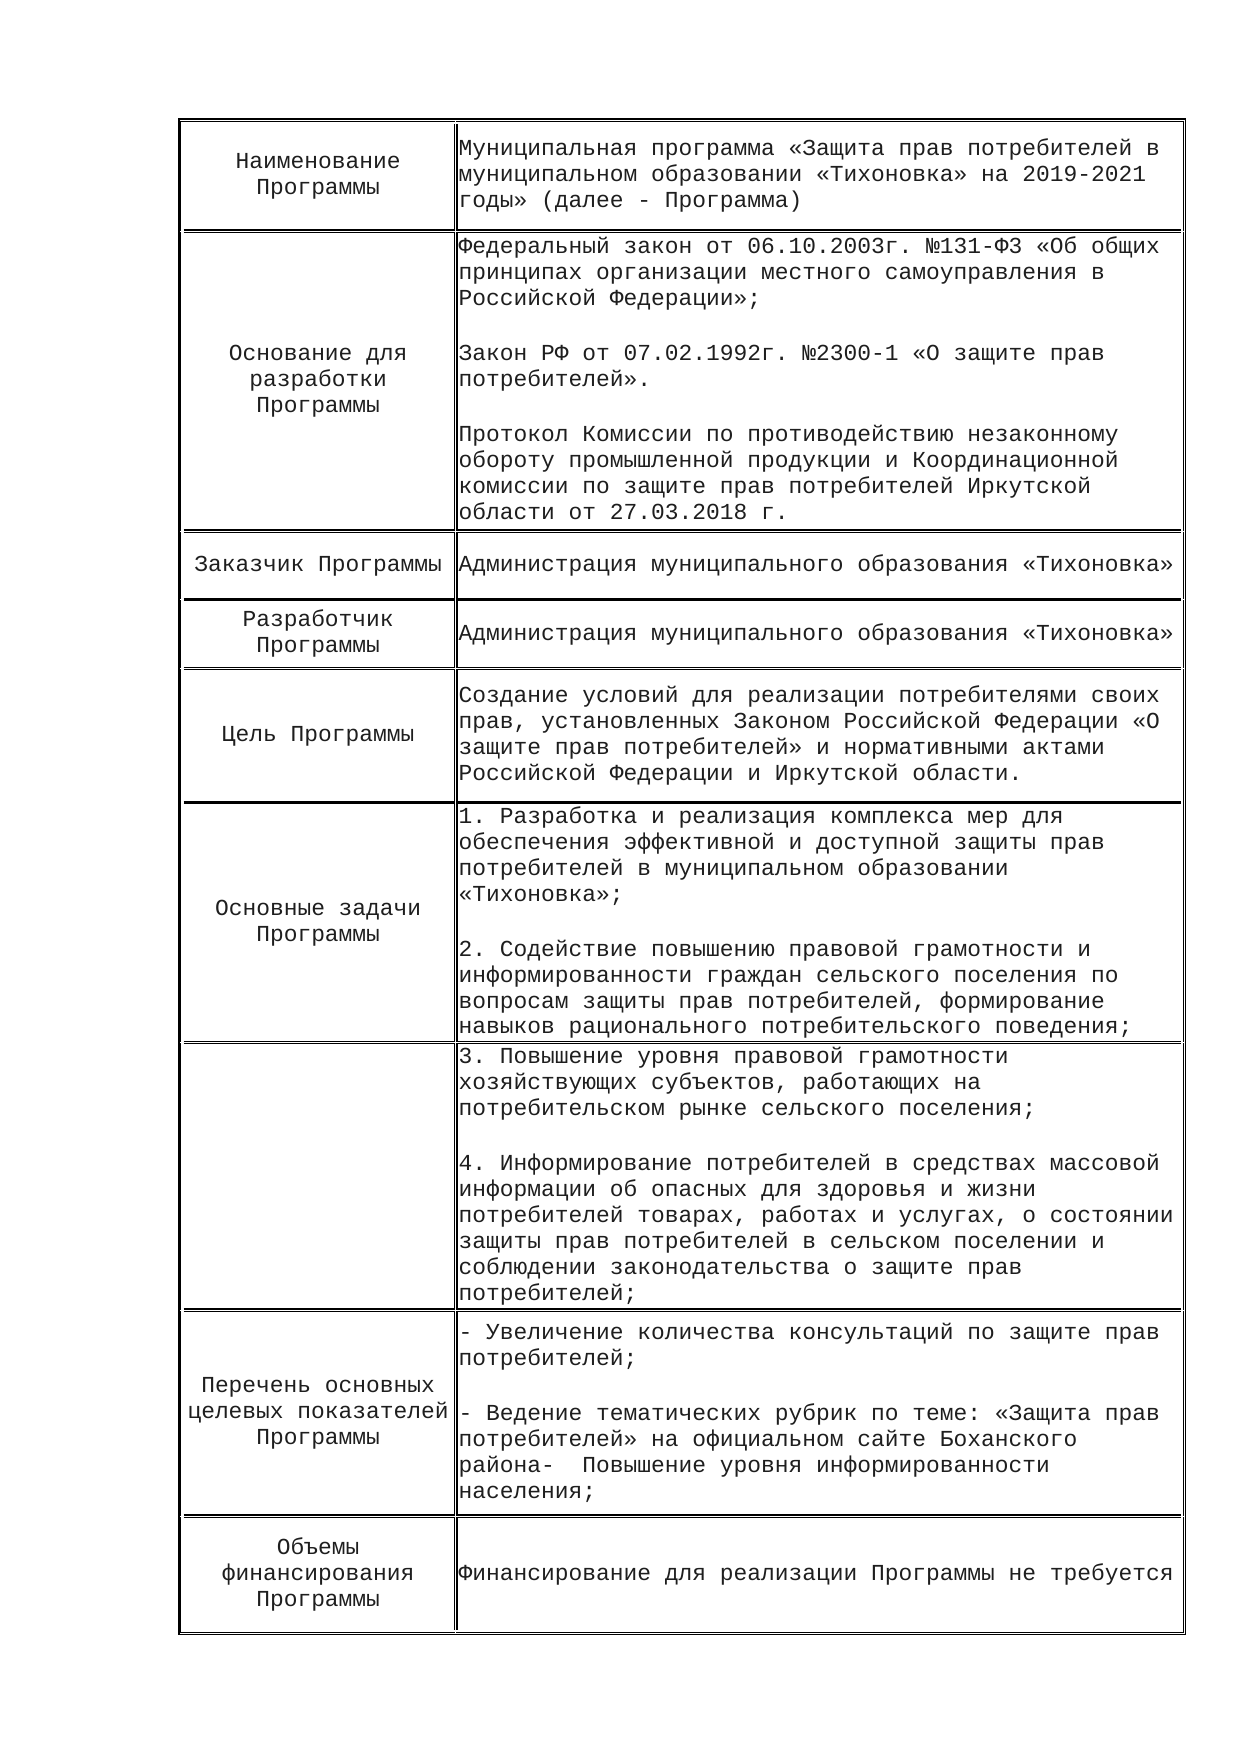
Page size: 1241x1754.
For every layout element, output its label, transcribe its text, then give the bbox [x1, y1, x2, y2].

table_cell Заказчик Программы [181, 529, 454, 598]
table_cell - Увеличение количества консультаций по защите прав потребителей; - Ведение тематических рубрик по теме: «Защита прав потребителей» на официальном сайте Боханского района- Повышение уровня информированности населения; [458, 1308, 1183, 1514]
table_cell Основные задачи Программы [181, 801, 454, 1041]
table_cell Объемы финансирования Программы [181, 1514, 456, 1631]
table_cell Администрация муниципального образования «Тихоновка» [458, 529, 1183, 598]
table_cell Разработчик Программы [180, 598, 454, 667]
table_cell Федеральный закон от 06.10.2003г. №131-Ф3 «Об общих принципах организации местного самоуправления в Российской Федерации»; Закон РФ от 07.02.1992г. №2300-1 «О защите прав потребителей». Протокол Комиссии по противодействию незаконному обороту промышленной продукции и Координационной комиссии по защите прав потребителей Иркутской области от 27.03.2018 г. [458, 229, 1183, 529]
table_header Наименование Программы [181, 120, 456, 229]
table_cell Финансирование для реализации Программы не требуется [456, 1514, 1183, 1631]
table_cell Администрация муниципального образования «Тихоновка» [458, 598, 1184, 667]
table_header Муниципальная программа «Защита прав потребителей в муниципальном образовании «Тихоновка» на 2019-2021 годы» (далее - Программа) [456, 122, 1183, 229]
table_cell 3. Повышение уровня правовой грамотности хозяйствующих субъектов, работающих на потребительском рынке сельского поселения; 4. Информирование потребителей в средствах массовой информации об опасных для здоровья и жизни потребителей товарах, работах и услугах, о состоянии защиты прав потребителей в сельском поселении и соблюдении законодательства о защите прав потребителей; [456, 1041, 1184, 1308]
table_cell Создание условий для реализации потребителями своих прав, установленных Законом Российской Федерации «О защите прав потребителей» и нормативными актами Российской Федерации и Иркутской области. [456, 667, 1184, 801]
table_cell Перечень основных целевых показателей Программы [181, 1308, 454, 1514]
table_cell 1. Разработка и реализация комплекса мер для обеспечения эффективной и доступной защиты прав потребителей в муниципальном образовании «Тихоновка»; 2. Содействие повышению правовой грамотности и информированности граждан сельского поселения по вопросам защиты прав потребителей, формирование навыков рационального потребительского поведения; [458, 801, 1183, 1041]
table_cell Цель Программы [180, 667, 456, 801]
table_cell Основание для разработки Программы [181, 229, 454, 529]
table_cell [180, 1041, 456, 1308]
